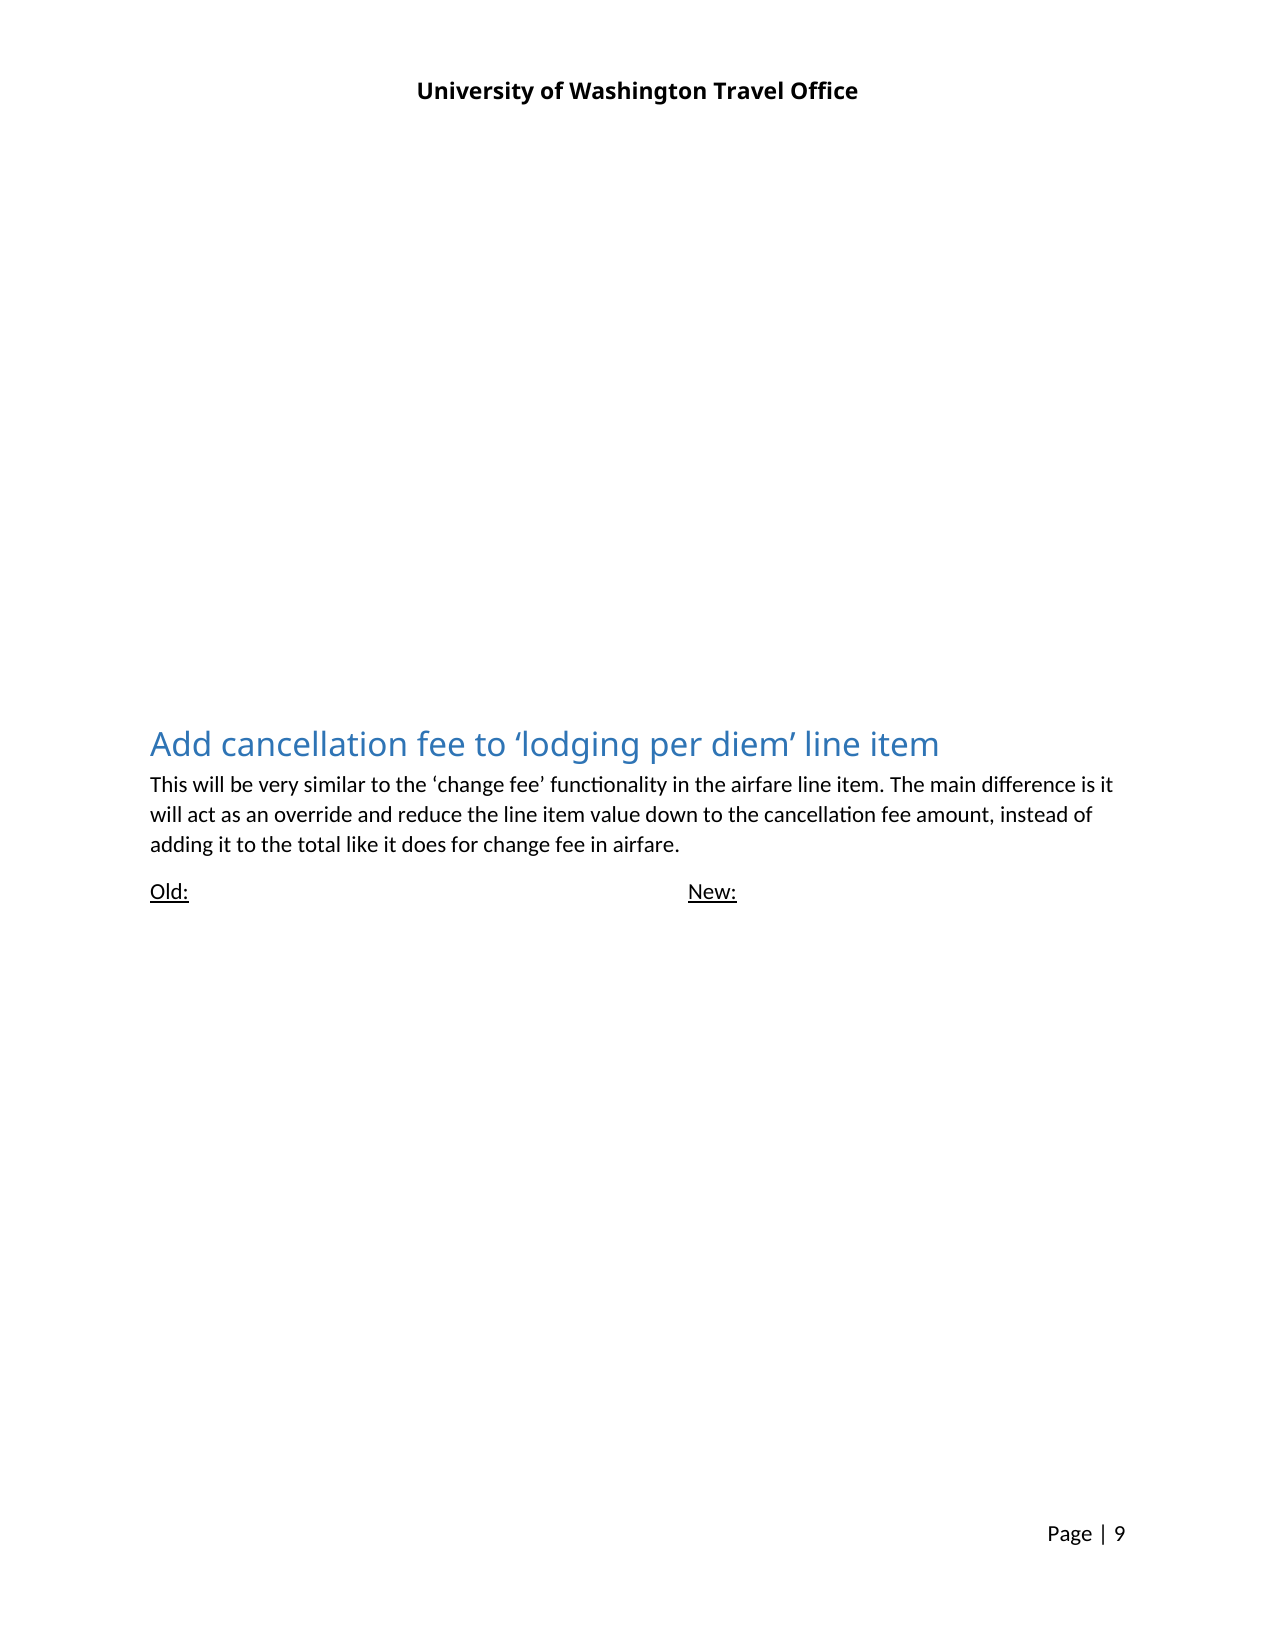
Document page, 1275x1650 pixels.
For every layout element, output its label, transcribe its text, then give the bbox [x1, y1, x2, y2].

text Old: New: [150, 877, 1125, 905]
subtitle Add cancellation fee to ‘lodging per diem’ line item [150, 721, 1125, 766]
text This will be very similar to the ‘change fee’ functionality in the airfare line item. The main difference is it will act as an override and reduce the line item value down to the cancellation fee amount, instead of adding it to the total like it does for change fee in airfare. [150, 770, 1125, 858]
